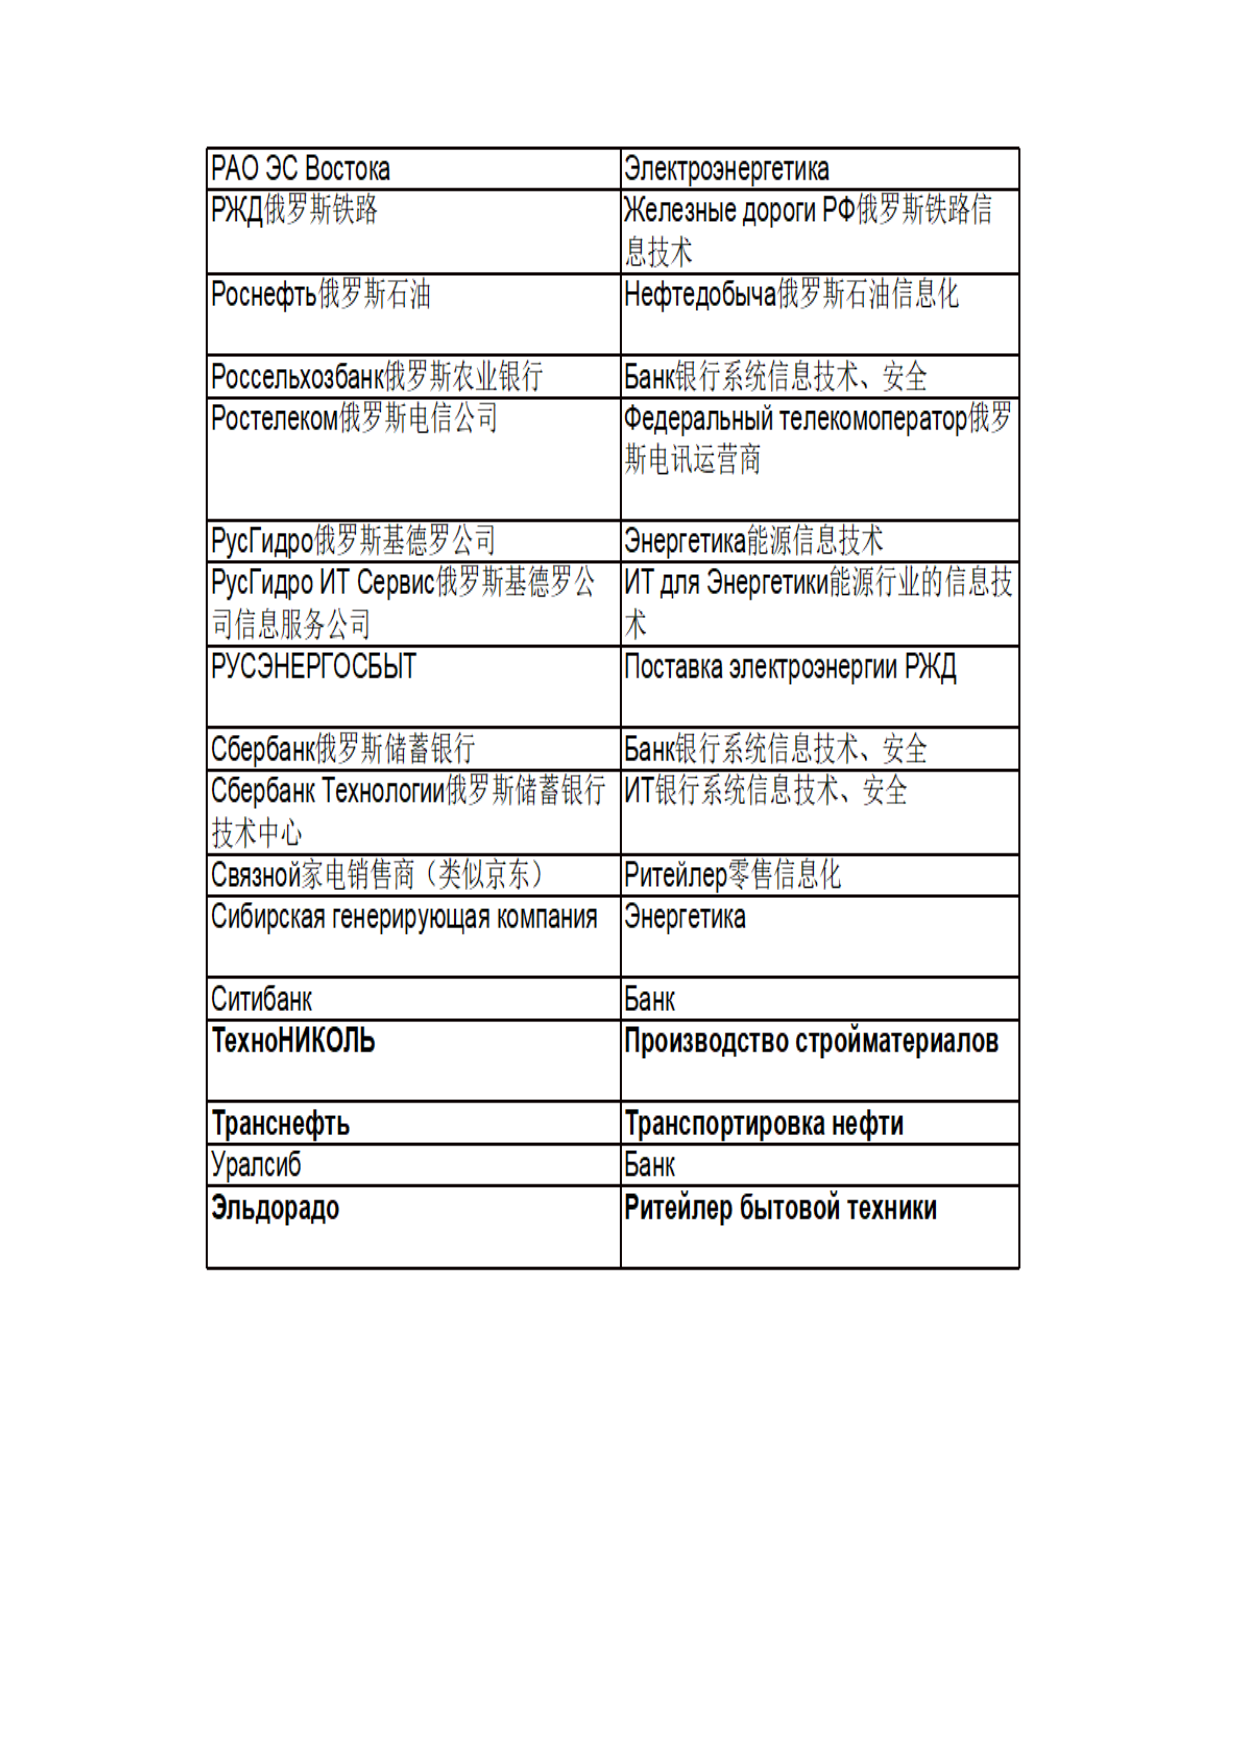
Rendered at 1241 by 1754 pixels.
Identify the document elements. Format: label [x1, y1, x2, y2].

picture [187, 123, 1034, 1283]
